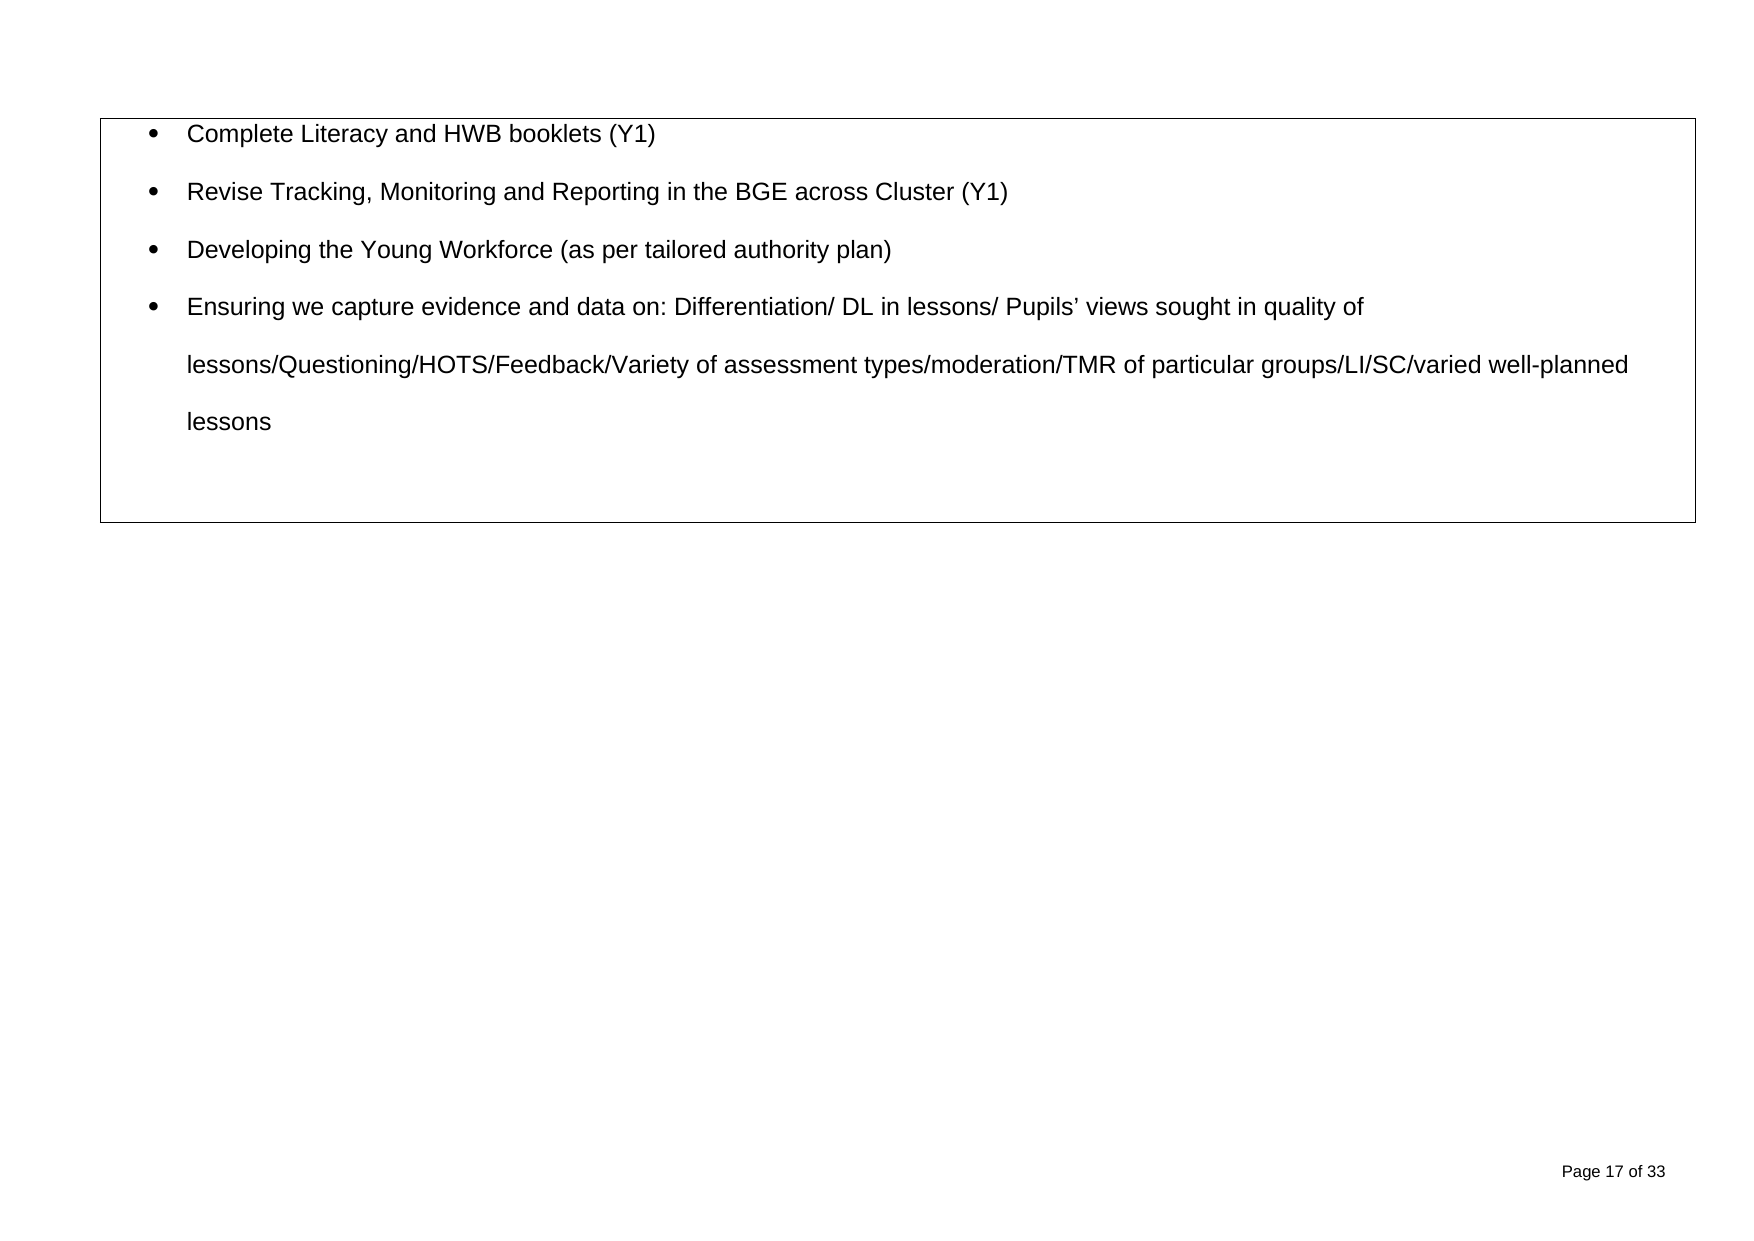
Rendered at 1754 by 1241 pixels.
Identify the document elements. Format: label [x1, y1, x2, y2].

table_cell [101, 119, 1695, 522]
